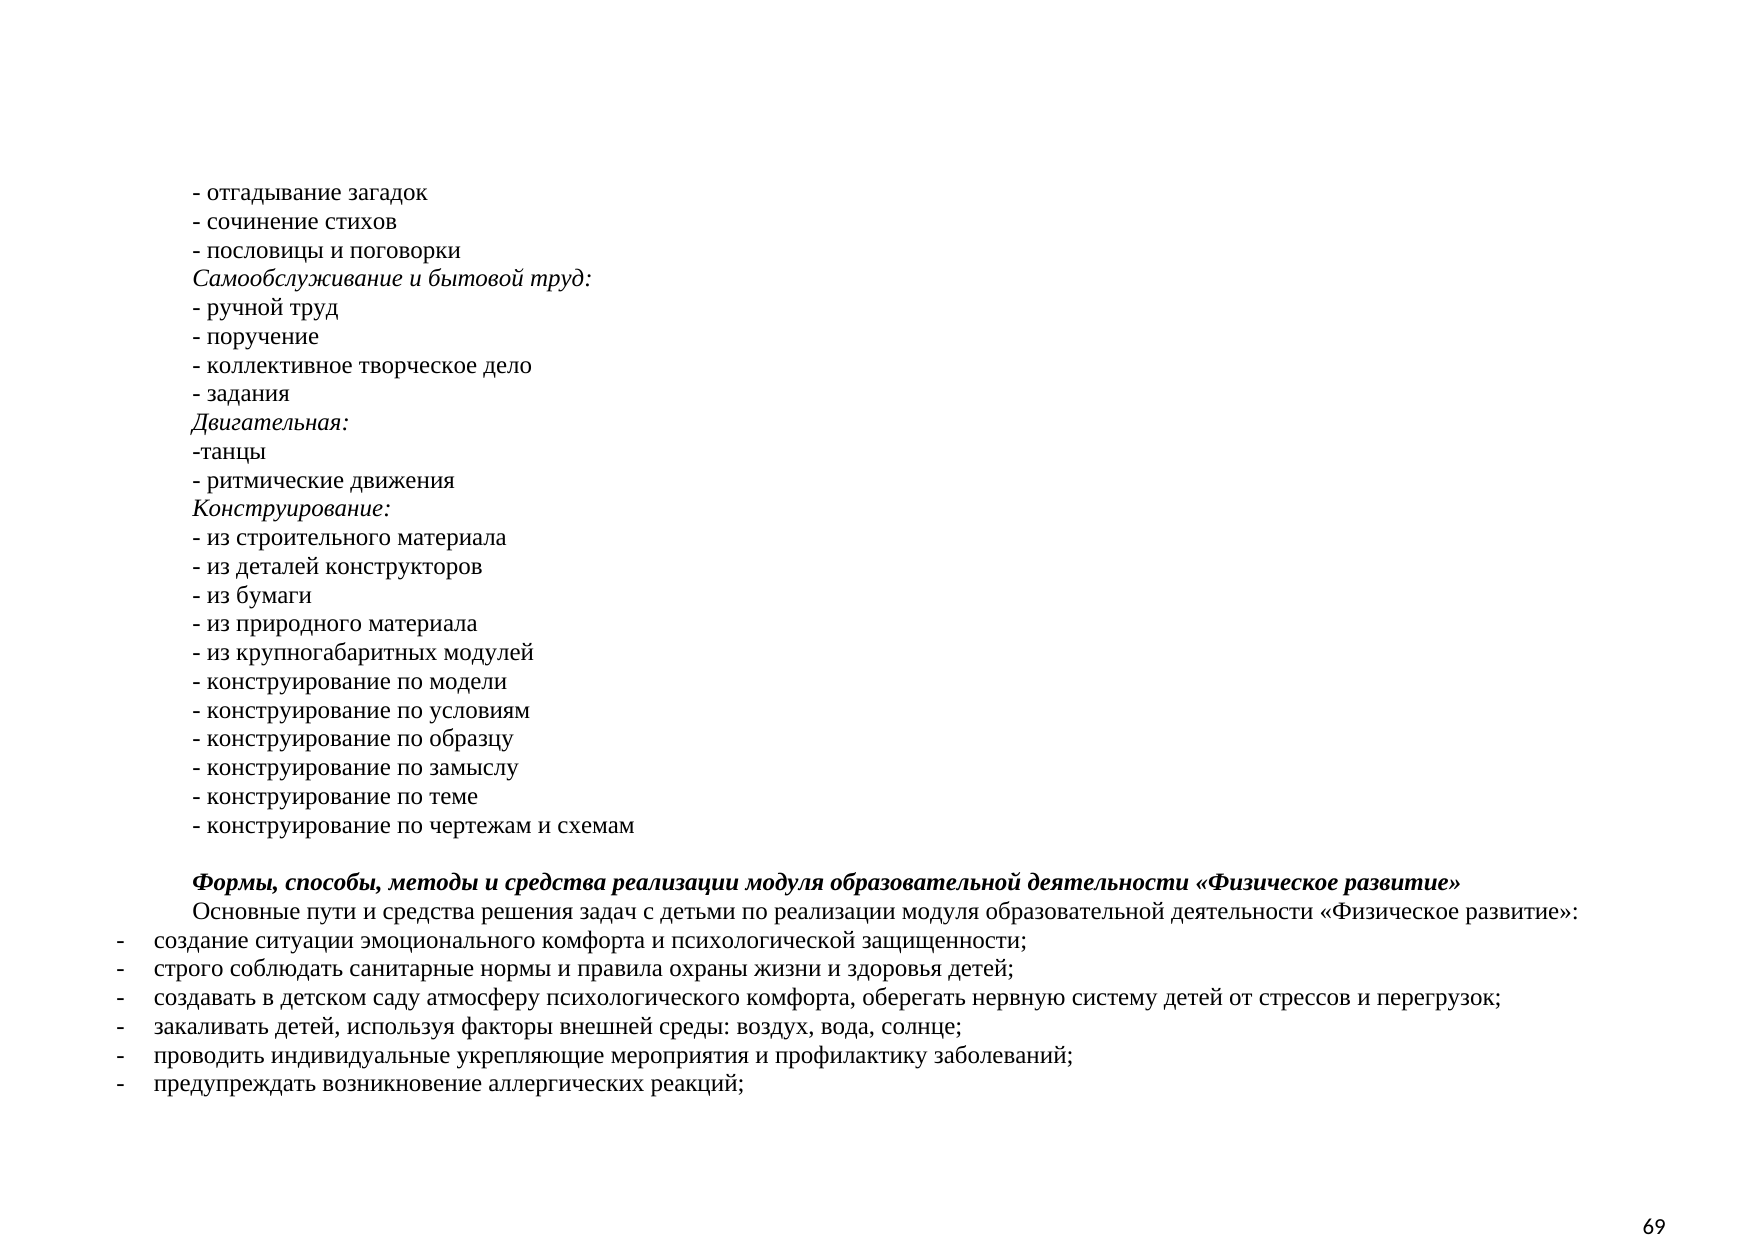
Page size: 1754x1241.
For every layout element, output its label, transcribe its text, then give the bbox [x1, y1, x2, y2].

list создавать в детском саду атмосферу психологического комфорта, оберегать нервную систему детей от стрессов и перегрузок; [116, 982, 1665, 1011]
list создание ситуации эмоционального комфорта и психологической защищенности; [116, 925, 1665, 953]
text Двигательная: [118, 407, 1665, 436]
text - сочинение стихов [118, 206, 1665, 235]
text - конструирование по теме [118, 781, 1665, 810]
list закаливать детей, используя факторы внешней среды: воздух, вода, солнце; [116, 1011, 1665, 1040]
list строго соблюдать санитарные нормы и правила охраны жизни и здоровья детей; [116, 953, 1665, 982]
text - ритмические движения [118, 465, 1665, 493]
text - ручной труд [118, 292, 1665, 321]
text -танцы [118, 436, 1665, 465]
text - коллективное творческое дело [118, 350, 1665, 378]
list предупреждать возникновение аллергических реакций; [116, 1068, 1665, 1097]
text - конструирование по условиям [118, 695, 1665, 723]
text - пословицы и поговорки [118, 235, 1665, 263]
text - конструирование по замыслу [118, 752, 1665, 781]
text Конструирование: [118, 493, 1665, 522]
text - из деталей конструкторов [118, 551, 1665, 580]
text - из бумаги [118, 580, 1665, 608]
text - из строительного материала [118, 522, 1665, 551]
text Самообслуживание и бытовой труд: [118, 263, 1665, 292]
text Формы, способы, методы и средства реализации модуля образовательной деятельности «Физическое развитие» [118, 867, 1665, 896]
text - конструирование по чертежам и схемам [118, 810, 1665, 838]
text - конструирование по образцу [118, 723, 1665, 752]
text Основные пути и средства решения задач с детьми по реализации модуля образовательной деятельности «Физическое развитие»: [118, 896, 1665, 925]
text - из природного материала [118, 608, 1665, 637]
list проводить индивидуальные укрепляющие мероприятия и профилактику заболеваний; [116, 1040, 1665, 1068]
text - отгадывание загадок [118, 177, 1665, 206]
text - поручение [118, 321, 1665, 350]
text - задания [118, 378, 1665, 407]
text - из крупногабаритных модулей [118, 637, 1665, 666]
text - конструирование по модели [118, 666, 1665, 695]
